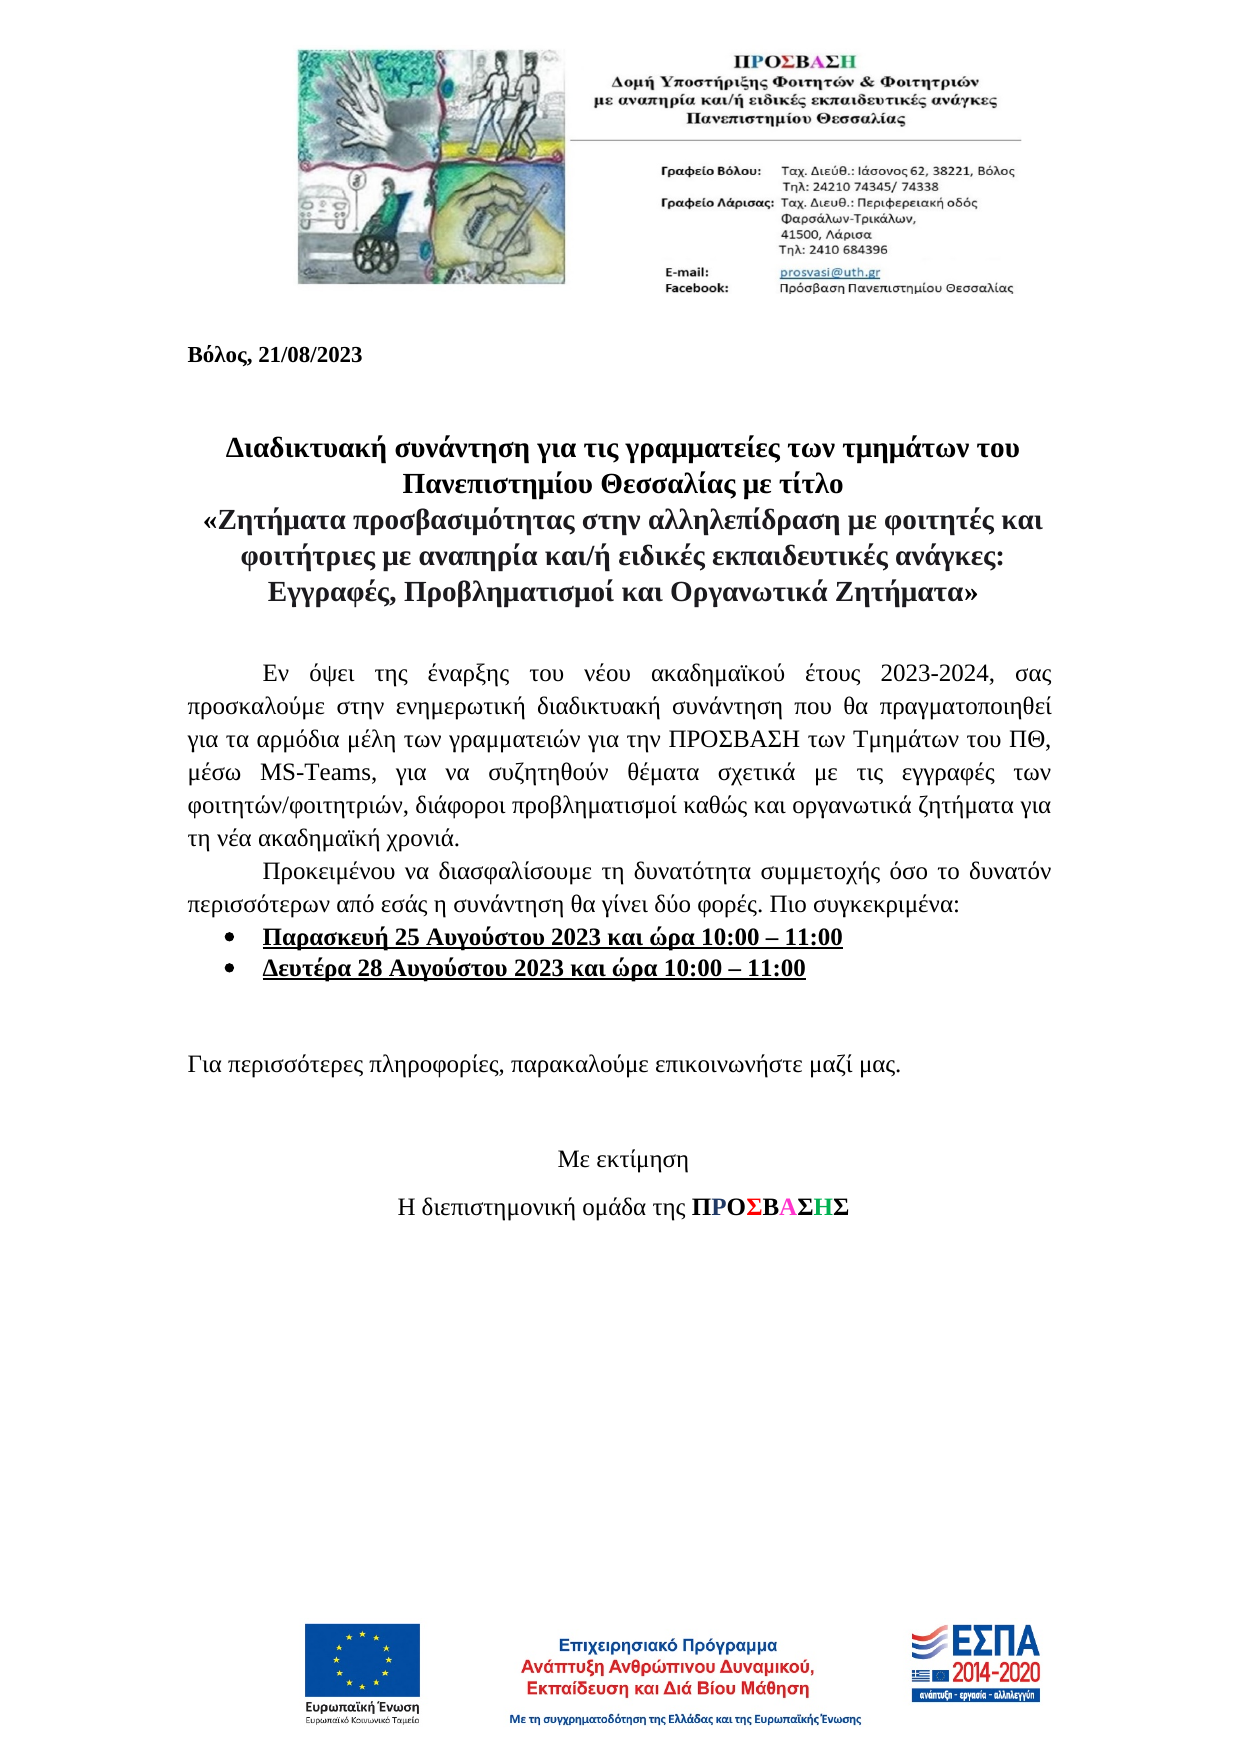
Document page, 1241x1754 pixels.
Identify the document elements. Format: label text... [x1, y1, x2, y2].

list Παρασκευή 25 Αυγούστου 2023 και ώρα 10:00 – 11:00 [225, 922, 1059, 951]
text Προκειμένου να διασφαλίσουμε τη δυνατότητα συμμετοχής όσο το δυνατόν περισσότερων από εσάς η συνάντηση θα γίνει δύο φορές. Πιο συγκεκριμένα: [187, 856, 1053, 918]
list Δευτέρα 28 Αυγούστου 2023 και ώρα 10:00 – 11:00 [225, 953, 1059, 982]
text «Ζητήματα προσβασιμότητας στην αλληλεπίδραση με φοιτητές και φοιτήτριες με αναπηρία και/ή ειδικές εκπαιδευτικές ανάγκες: Εγγραφές, Προβληματισμοί και Οργανωτικά Ζητήματα» [187, 502, 1059, 608]
text Βόλος, 21/08/2023 [187, 341, 1059, 367]
text Η διεπιστημονική ομάδα της ΠΡΟΣΒΑΣΗΣ [187, 1192, 1059, 1221]
text Για περισσότερες πληροφορίες, παρακαλούμε επικοινωνήστε μαζί μας. [187, 1049, 1059, 1077]
picture [298, 1618, 1044, 1731]
text Εν όψει της έναρξης του νέου ακαδημαϊκού έτους 2023-2024, σας προσκαλούμε στην ενημερωτική διαδικτυακή συνάντηση που θα πραγματοποιηθεί για τα αρμόδια μέλη των γραμματειών για την ΠΡΟΣΒΑΣΗ των Τμημάτων του ΠΘ, μέσω MS-Teams, για να συζητηθούν θέματα σχετικά με τις εγγραφές των φοιτητών/φοιτητριών, διάφοροι προβληματισμοί καθώς και οργανωτικά ζητήματα για τη νέα ακαδημαϊκή χρονιά. [187, 658, 1053, 852]
text Διαδικτυακή συνάντηση για τις γραμματείες των τμημάτων του Πανεπιστημίου Θεσσαλίας με τίτλο [187, 430, 1059, 499]
picture [292, 45, 1022, 294]
text Με εκτίμηση [187, 1144, 1059, 1173]
